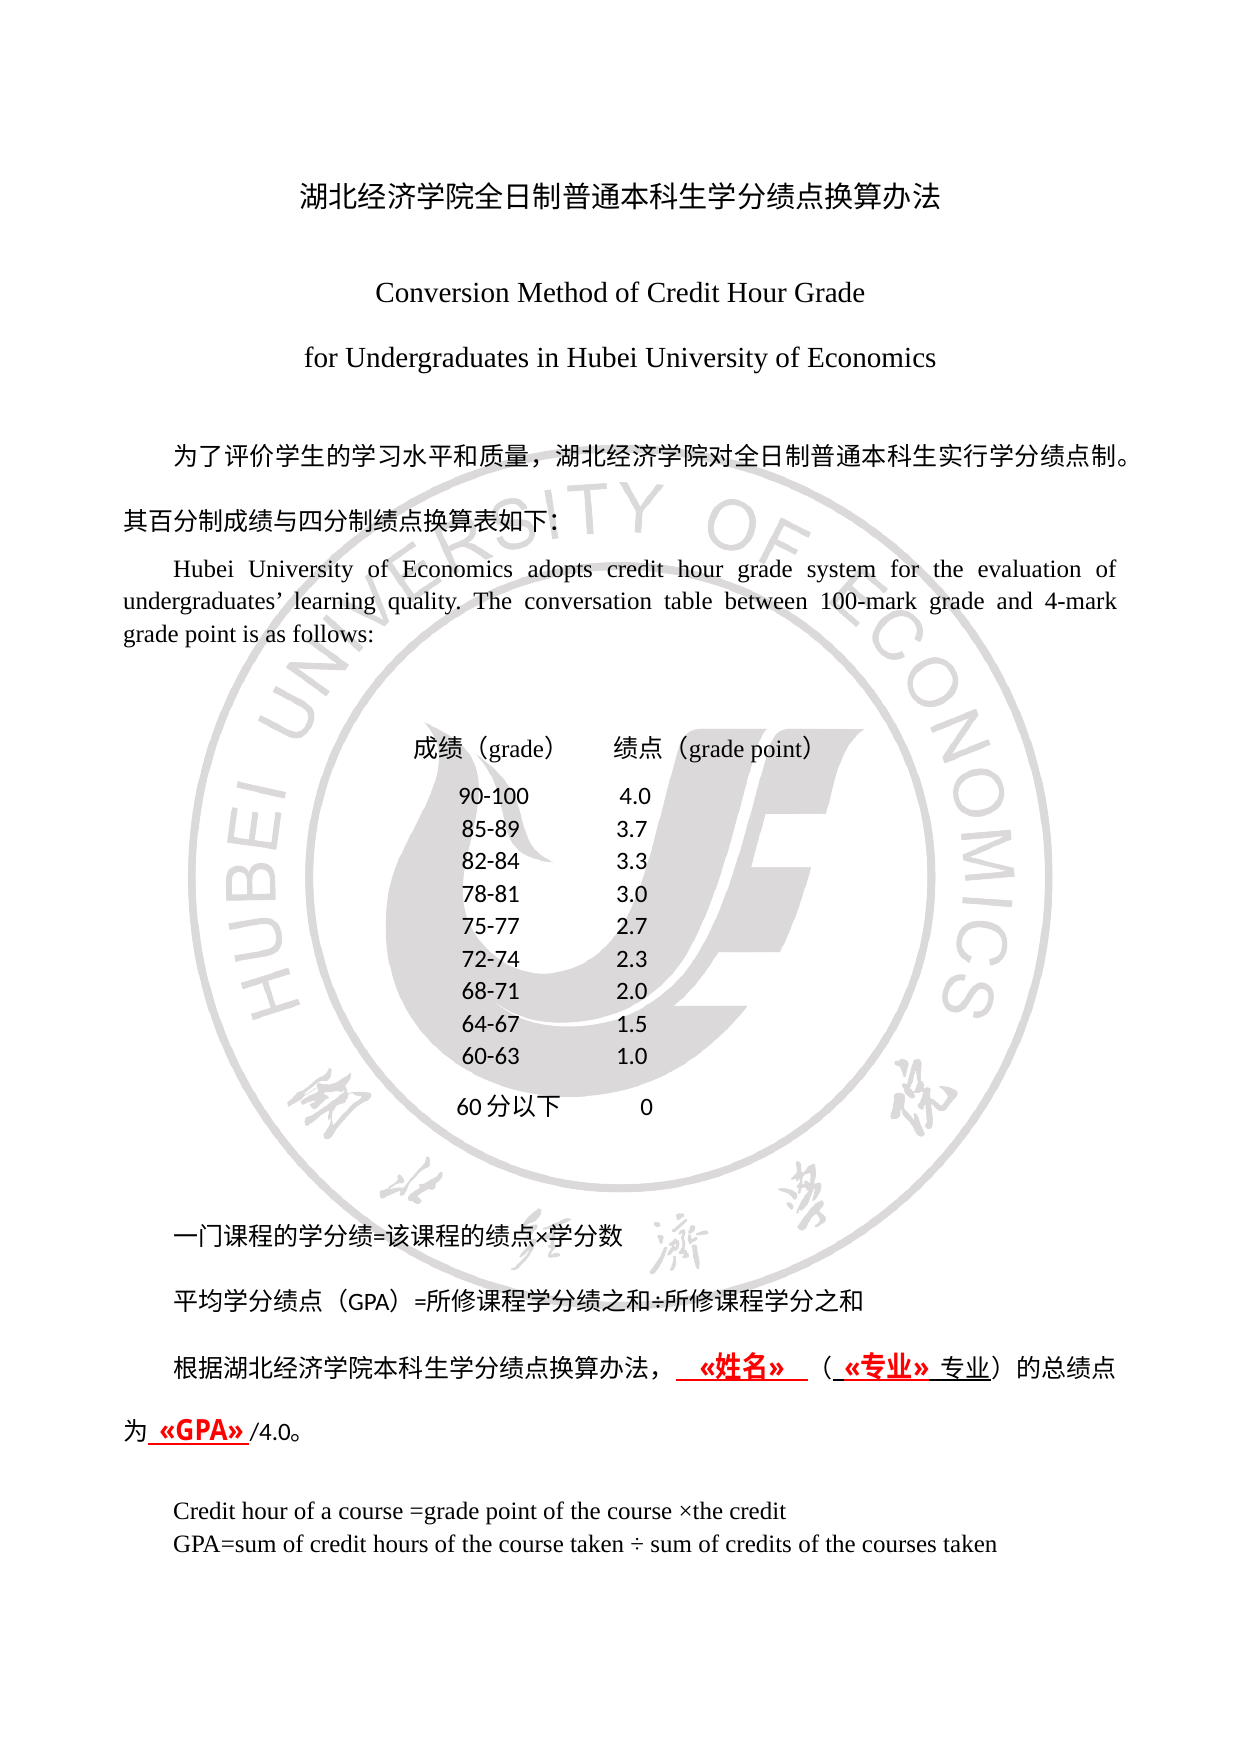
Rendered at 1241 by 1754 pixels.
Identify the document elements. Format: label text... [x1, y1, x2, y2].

text 为了评价学生的学习水平和质量，湖北经济学院对全日制普通本科生实行学分绩点制。其百分制成绩与四分制绩点换算表如下： [123, 422, 1117, 552]
text 湖北经济学院全日制普通本科生学分绩点换算办法 [123, 162, 1117, 227]
text 64-67 1.5 [0, 1007, 1117, 1039]
text Hubei University of Economics adopts credit hour grade system for the evaluation of undergraduates’ learning quality. The conversation table between 100-mark grade and 4-mark grade point is as follows: [123, 552, 1117, 649]
text 60-63 1.0 [0, 1039, 1117, 1072]
text 72-74 2.3 [0, 942, 1117, 974]
text 一门课程的学分绩=该课程的绩点×学分数 [123, 1202, 1117, 1267]
text 75-77 2.7 [0, 909, 1117, 942]
text 68-71 2.0 [0, 974, 1117, 1007]
text 平均学分绩点（GPA）=所修课程学分绩之和÷所修课程学分之和 [123, 1267, 1117, 1332]
text GPA=sum of credit hours of the course taken ÷ sum of credits of the courses taken [123, 1527, 1117, 1559]
text 根据湖北经济学院本科生学分绩点换算办法， «姓名» （ «专业» 专业）的总绩点为 «GPA» /4.0。 [123, 1332, 1117, 1462]
text 82-84 3.3 [0, 844, 1117, 877]
text Credit hour of a course =grade point of the course ×the credit [123, 1494, 1117, 1527]
text 90-100 4.0 [0, 779, 1117, 812]
text 60分以下 0 [0, 1072, 1117, 1137]
text for Undergraduates in Hubei University of Economics [123, 324, 1117, 389]
text 78-81 3.0 [0, 877, 1117, 909]
text 成绩（grade） 绩点（grade point） [123, 714, 1117, 779]
text Conversion Method of Credit Hour Grade [123, 259, 1117, 324]
text 85-89 3.7 [0, 812, 1117, 844]
